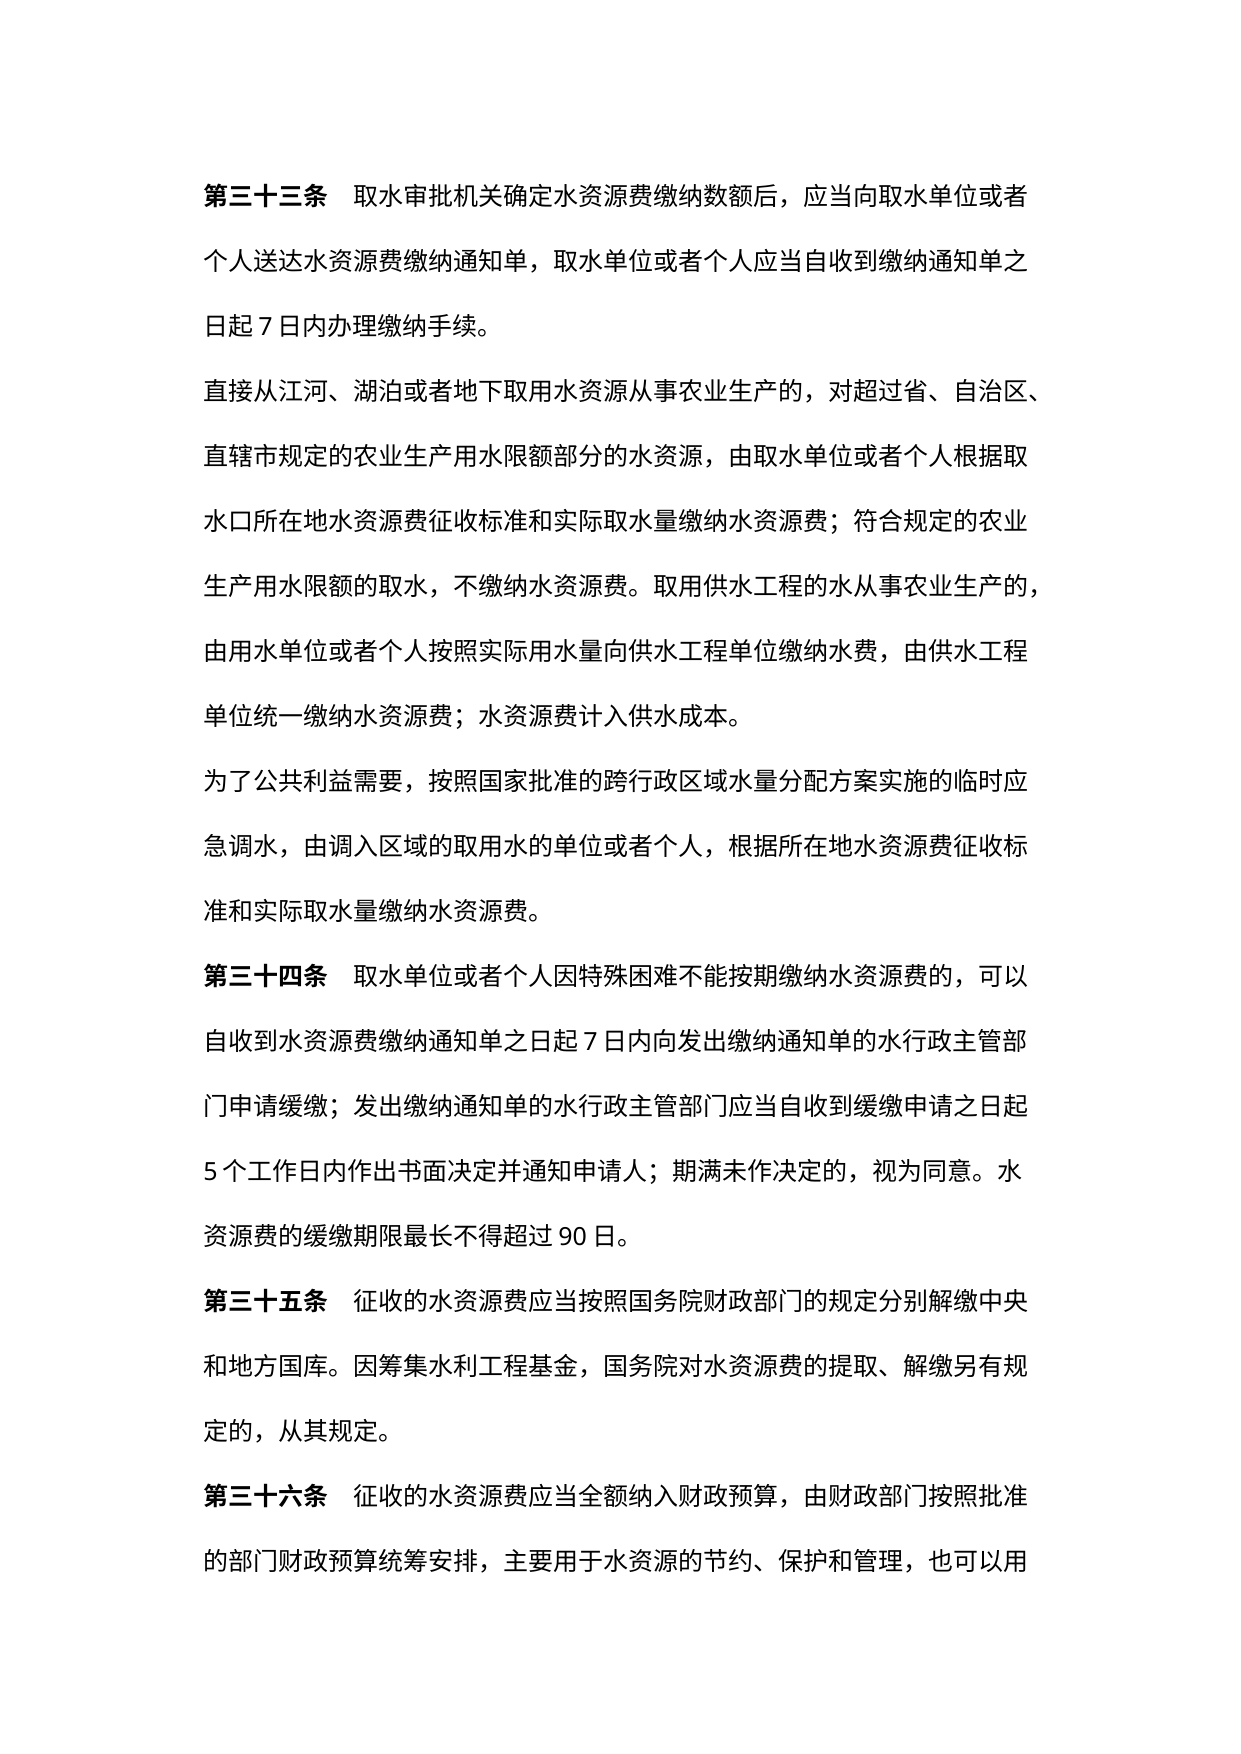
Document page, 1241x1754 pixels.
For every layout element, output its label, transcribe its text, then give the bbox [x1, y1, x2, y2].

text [203, 162, 1037, 371]
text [203, 603, 1037, 1592]
